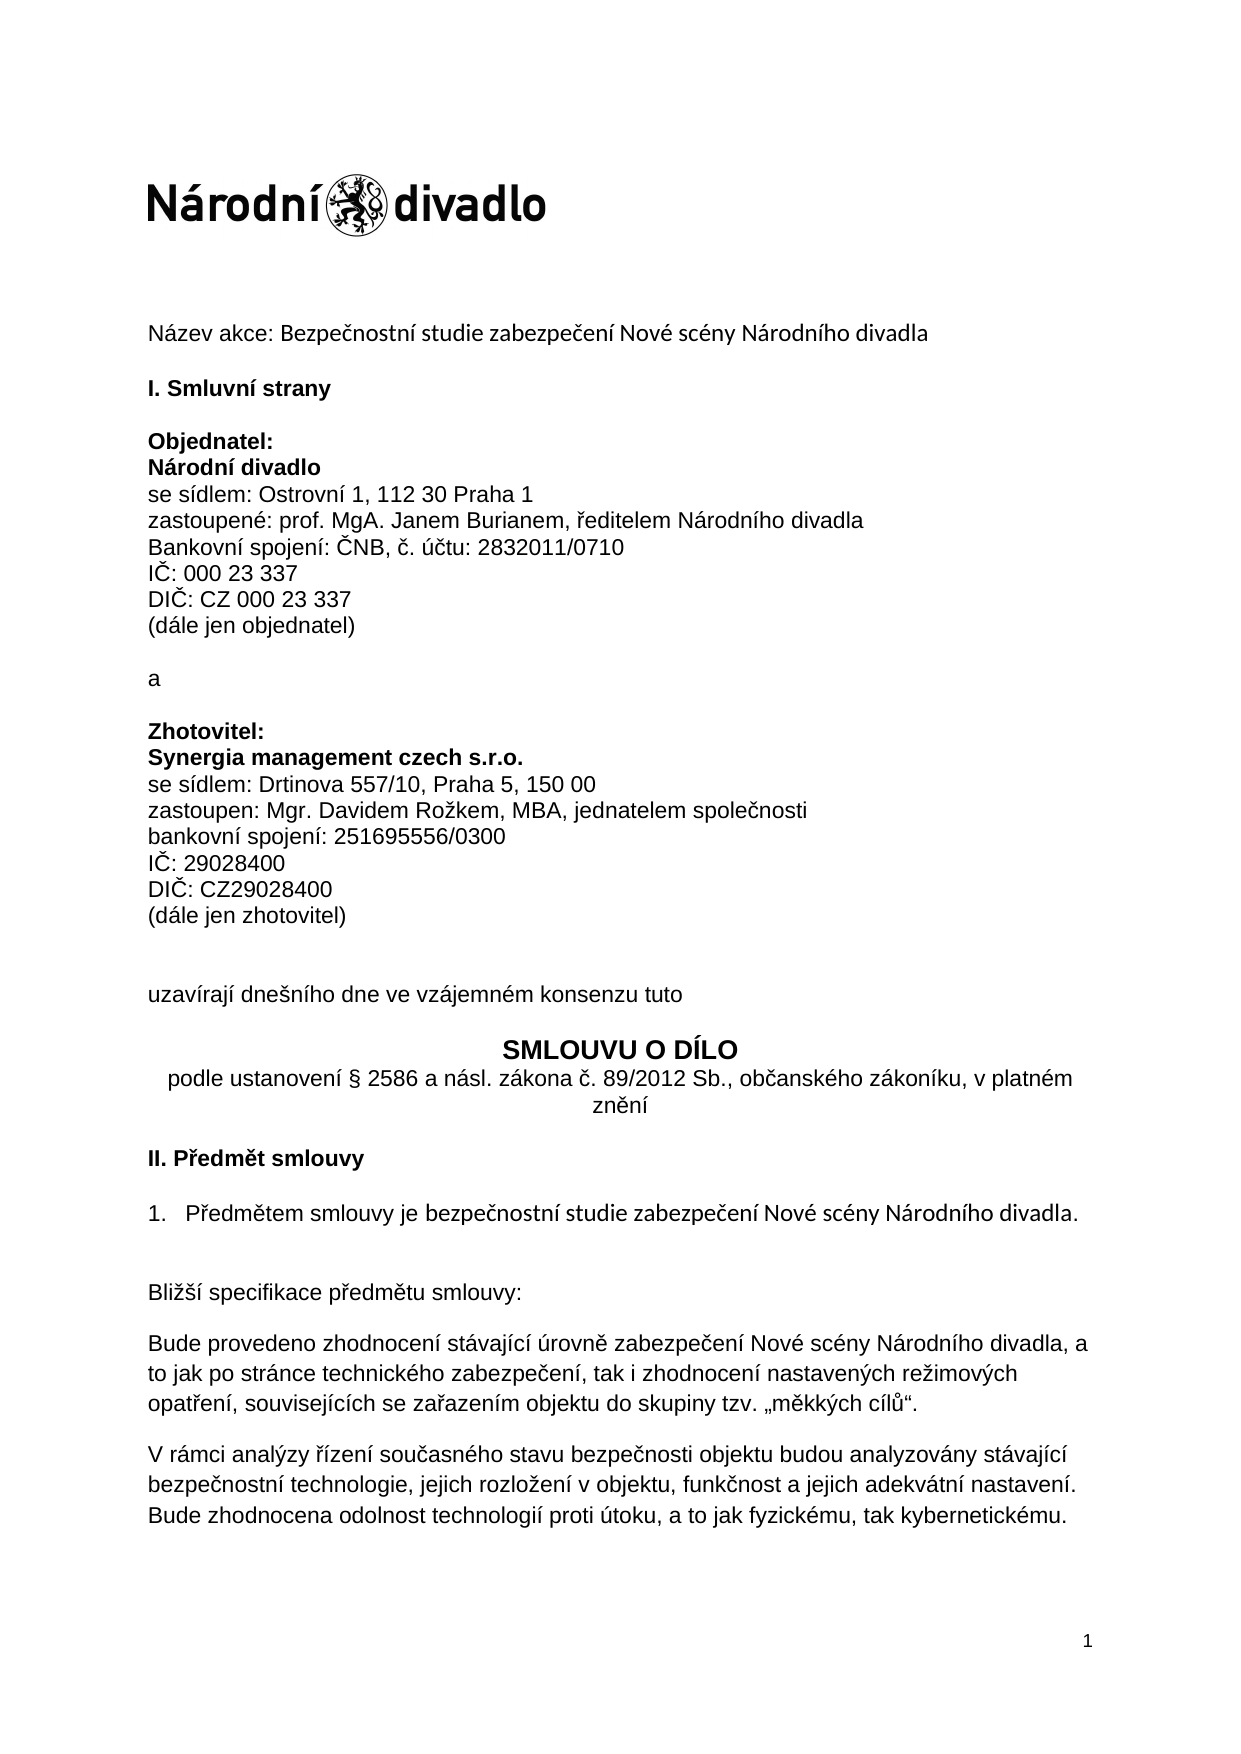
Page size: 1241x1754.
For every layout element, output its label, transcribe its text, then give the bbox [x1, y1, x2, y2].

text DIČ: CZ 000 23 337 [148, 586, 1092, 612]
text Bude provedeno zhodnocení stávající úrovně zabezpečení Nové scény Národního divadla, a to jak po stránce technického zabezpečení, tak i zhodnocení nastavených režimových opatření, souvisejících se zařazením objektu do skupiny tzv. „měkkých cílů“. [148, 1330, 1092, 1417]
picture [147, 174, 547, 238]
text (dále jen zhotovitel) [148, 902, 1092, 929]
list Předmětem smlouvy je bezpečnostní studie zabezpečení Nové scény Národního divadla. [148, 1197, 1092, 1228]
text Synergia management czech s.r.o. [148, 744, 1092, 771]
text V rámci analýzy řízení současného stavu bezpečnosti objektu budou analyzovány stávající bezpečnostní technologie, jejich rozložení v objektu, funkčnost a jejich adekvátní nastavení. Bude zhodnocena odolnost technologií proti útoku, a to jak fyzickému, tak kybernetickému. [148, 1441, 1092, 1528]
text Zhotovitel: [148, 718, 1092, 744]
text zastoupen: Mgr. Davidem Rožkem, MBA, jednatelem společnosti [148, 797, 1092, 823]
text (dále jen objednatel) [148, 612, 1092, 639]
text se sídlem: Ostrovní 1, 112 30 Praha 1 [148, 481, 1092, 507]
text zastoupené: prof. MgA. Janem Burianem, ředitelem Národního divadla [148, 507, 1092, 533]
text Bližší specifikace předmětu smlouvy: [148, 1279, 1092, 1305]
text IČ: 000 23 337 [148, 560, 1092, 586]
text I. Smluvní strany [148, 375, 1092, 402]
text IČ: 29028400 [148, 850, 1092, 876]
text a [148, 665, 1092, 692]
text Bankovní spojení: ČNB, č. účtu: 2832011/0710 [148, 533, 1092, 560]
text bankovní spojení: 251695556/0300 [148, 823, 1092, 850]
text Objednatel: [148, 428, 1092, 454]
text se sídlem: Drtinova 557/10, Praha 5, 150 00 [148, 771, 1092, 797]
text podle ustanovení § násl. zákona č. 89/2012 Sb., občanského zákoníku, v platném znění [148, 1065, 1092, 1118]
text DIČ: CZ29028400 [148, 876, 1092, 902]
text uzavírají dnešního dne ve vzájemném konsenzu tuto [148, 981, 1092, 1008]
text Národní divadlo [148, 454, 1092, 481]
text SMLOUVU O DÍLO [148, 1034, 1092, 1065]
text II. Předmět smlouvy [148, 1144, 1092, 1171]
text Název akce: Bezpečnostní studie zabezpečení Nové scény Národního divadla [148, 317, 1092, 347]
